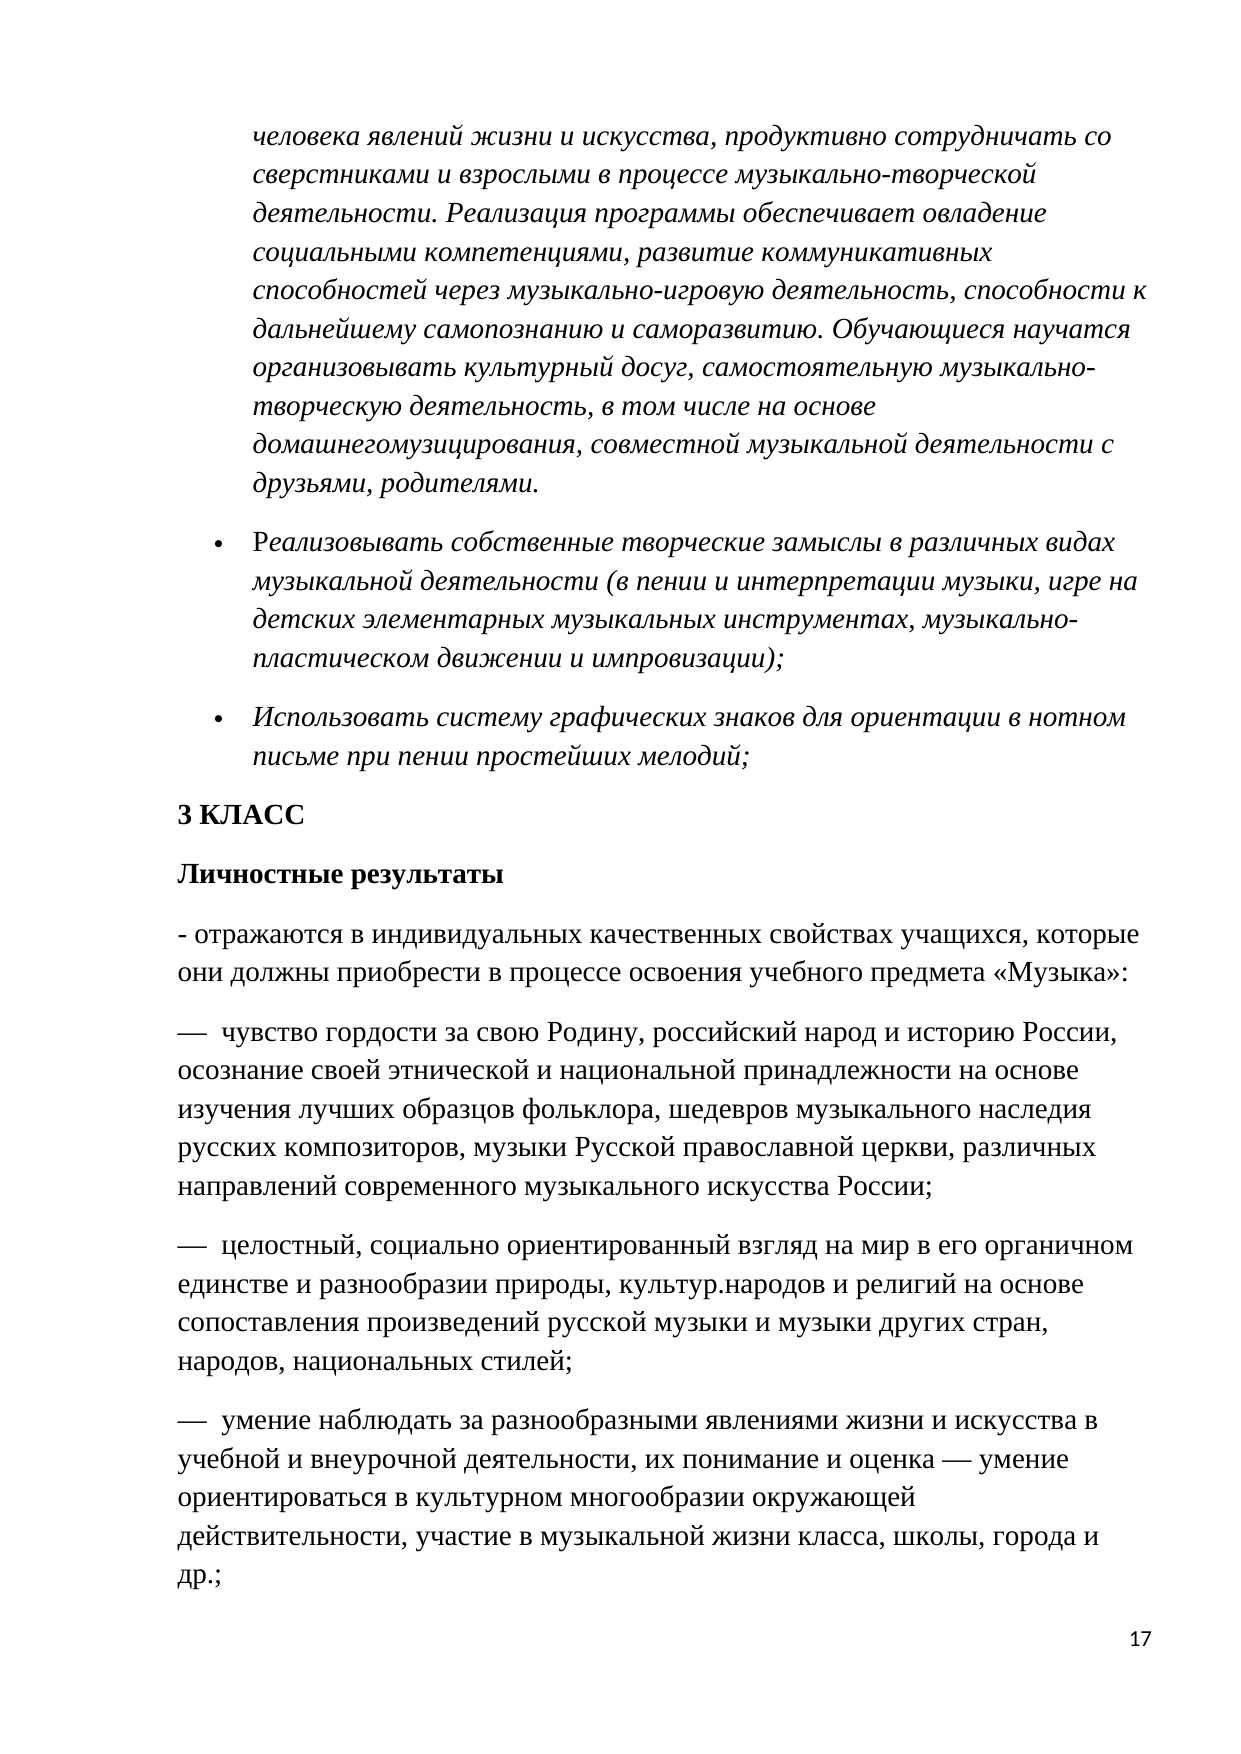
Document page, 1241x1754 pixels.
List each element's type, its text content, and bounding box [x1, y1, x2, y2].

text - отражаются в индивидуальных качественных свойствах учащихся, которые они должны приобрести в процессе освоения учебного предмета «Музыка»: [177, 916, 1152, 988]
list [215, 118, 1152, 498]
list Реализовывать собственные творческие замыслы в различных видах музыкальной деятельности (в пении и интерпретации музыки, игре на детских элементарных музыкальных инструментах, музыкально-пластическом движении и импровизации); [215, 524, 1152, 673]
text 3 КЛАСС [177, 797, 1152, 831]
text — целостный, социально ориентированный взгляд на мир в его органичном единстве и разнообразии природы, культур.народов и религий на основе сопоставления произведений русской музыки и музыки других стран, народов, национальных стилей; [177, 1227, 1152, 1377]
text — умение наблюдать за разнообразными явлениями жизни и искусства в учебной и внеурочной деятельности, их понимание и оценка — умение ориентироваться в культурном многообразии окружающей действительности, участие в музыкальной жизни класса, школы, города и др.; [177, 1402, 1152, 1590]
text Личностные результаты [177, 857, 1152, 890]
list Использовать систему графических знаков для ориентации в нотном письме при пении простейших мелодий; [215, 699, 1152, 771]
text — чувство гордости за свою Родину, российский народ и историю России, осознание своей этнической и национальной принадлежности на основе изучения лучших образцов фольклора, шедевров музыкального наследия русских композиторов, музыки Русской православной церкви, различных направлений современного музыкального искусства России; [177, 1014, 1152, 1202]
